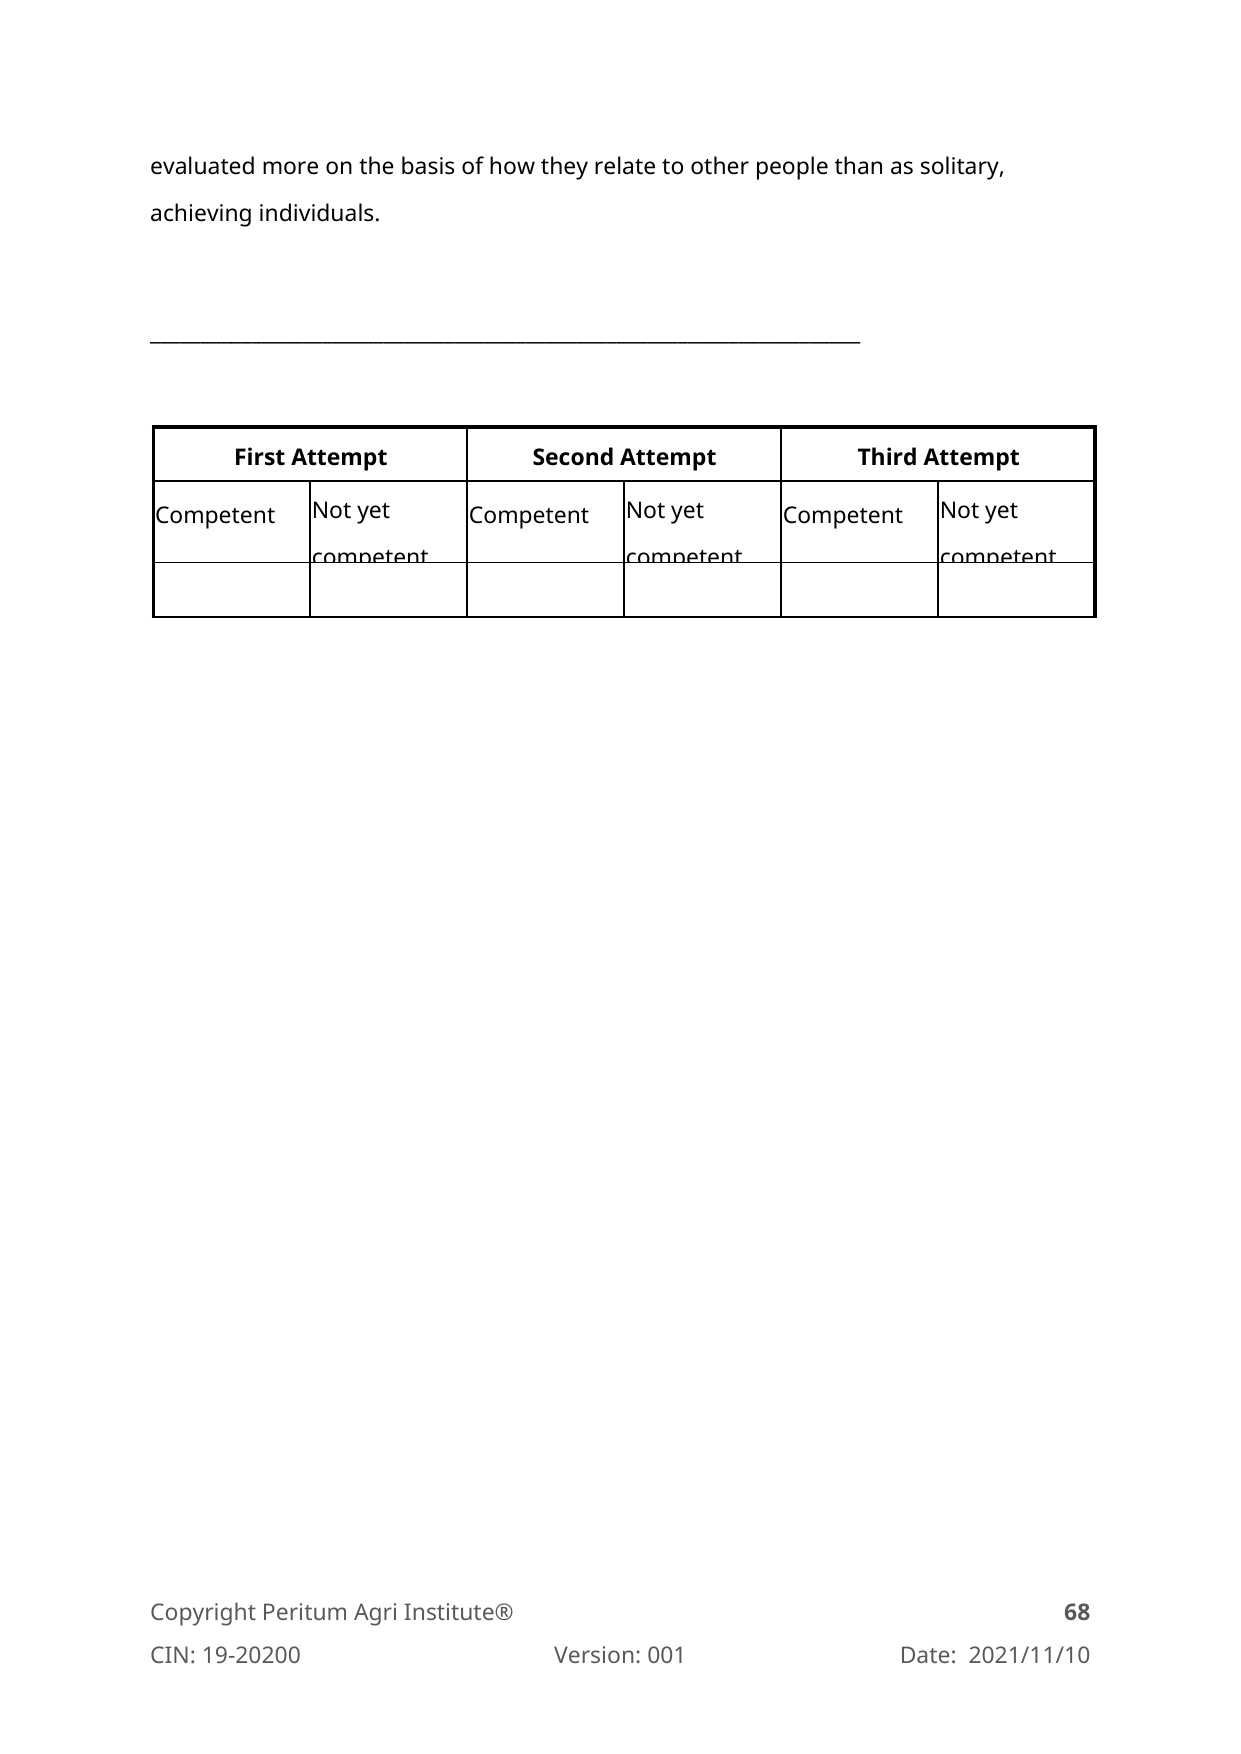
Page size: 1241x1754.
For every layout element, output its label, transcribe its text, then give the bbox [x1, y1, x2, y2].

table_cell [625, 563, 780, 616]
table_cell [311, 563, 466, 616]
table_cell [782, 563, 937, 616]
table_cell Not yet competent [939, 482, 1093, 561]
table_cell [155, 563, 309, 616]
table_cell Competent [782, 482, 937, 561]
table_header Third Attempt [782, 429, 1093, 480]
table_header Second Attempt [468, 429, 780, 480]
table_header First Attempt [155, 429, 466, 480]
table_cell Not yet competent [311, 482, 466, 561]
table_cell Competent [155, 482, 309, 561]
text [150, 150, 1090, 228]
table_cell [939, 563, 1093, 616]
table_cell Competent [468, 482, 623, 561]
table_cell [468, 563, 623, 616]
table_cell Not yet competent [625, 482, 780, 561]
text ______________________________________________________________________ [150, 316, 1090, 347]
